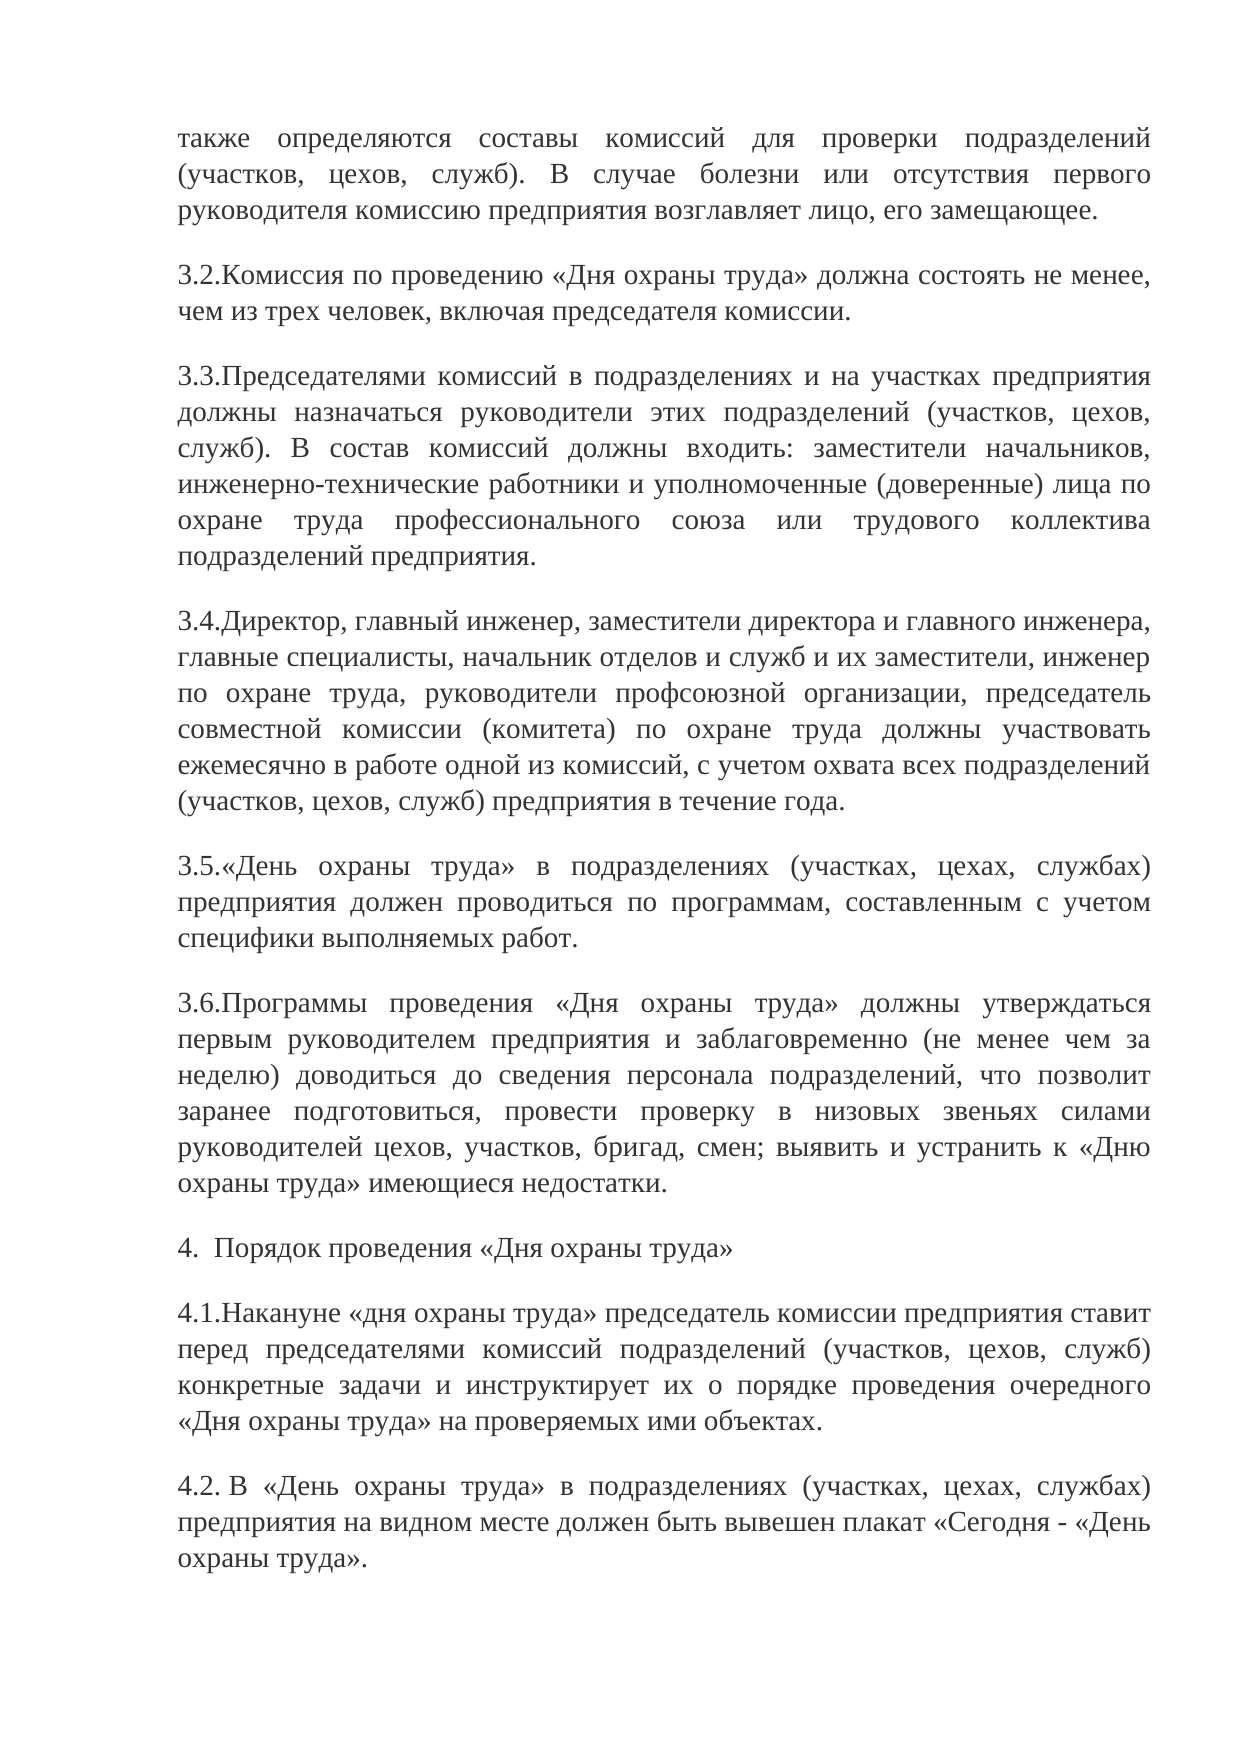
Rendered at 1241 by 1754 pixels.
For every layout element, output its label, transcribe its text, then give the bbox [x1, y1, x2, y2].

text 3.6.Программы проведения «Дня охраны труда» должны утверждаться первым руководителем предприятия и заблаговременно (не менее чем за неделю) доводиться до сведения персонала подразделений, что позволит заранее подготовиться, провести проверку в низовых звеньях силами руководителей цехов, участков, бригад, смен; выявить и устранить к «Дню охраны труда» имеющиеся недостатки. [177, 983, 1152, 1198]
text 3.3.Председателями комиссий в подразделениях и на участках предприятия должны назначаться руководители этих подразделений (участков, цехов, служб). В состав комиссий должны входить: заместители начальников, инженерно-технические работники и уполномоченные (доверенные) лица по охране труда профессионального союза или трудового коллектива подразделений предприятия. [177, 356, 1152, 572]
text 3.5.«День охраны труда» в подразделениях (участках, цехах, службах) предприятия должен проводиться по программам, составленным с учетом специфики выполняемых работ. [177, 846, 1152, 953]
text 3.4.Директор, главный инженер, заместители директора и главного инженера, главные специалисты, начальник отделов и служб и их заместители, инженер по охране труда, руководители профсоюзной организации, председатель совместной комиссии (комитета) по охране труда должны участвовать ежемесячно в работе одной из комиссий, с учетом охвата всех подразделений (участков, цехов, служб) предприятия в течение года. [177, 601, 1152, 817]
text 4.1.Накануне «дня охраны труда» председатель комиссии предприятия ставит перед председателями комиссий подразделений (участков, цехов, служб) конкретные задачи и инструктирует их о порядке проведения очередного «Дня охраны труда» на проверяемых ими объектах. [177, 1293, 1152, 1436]
text 4. Порядок проведения «Дня охраны труда» [177, 1227, 1152, 1263]
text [177, 118, 1152, 226]
text 4.2. В «День охраны труда» в подразделениях (участках, цехах, службах) предприятия на видном месте должен быть вывешен плакат «Сегодня - «День охраны труда». [177, 1466, 1152, 1573]
text 3.2.Комиссия по проведению «Дня охраны труда» должна состоять не менее, чем из трех человек, включая председателя комиссии. [177, 255, 1152, 327]
